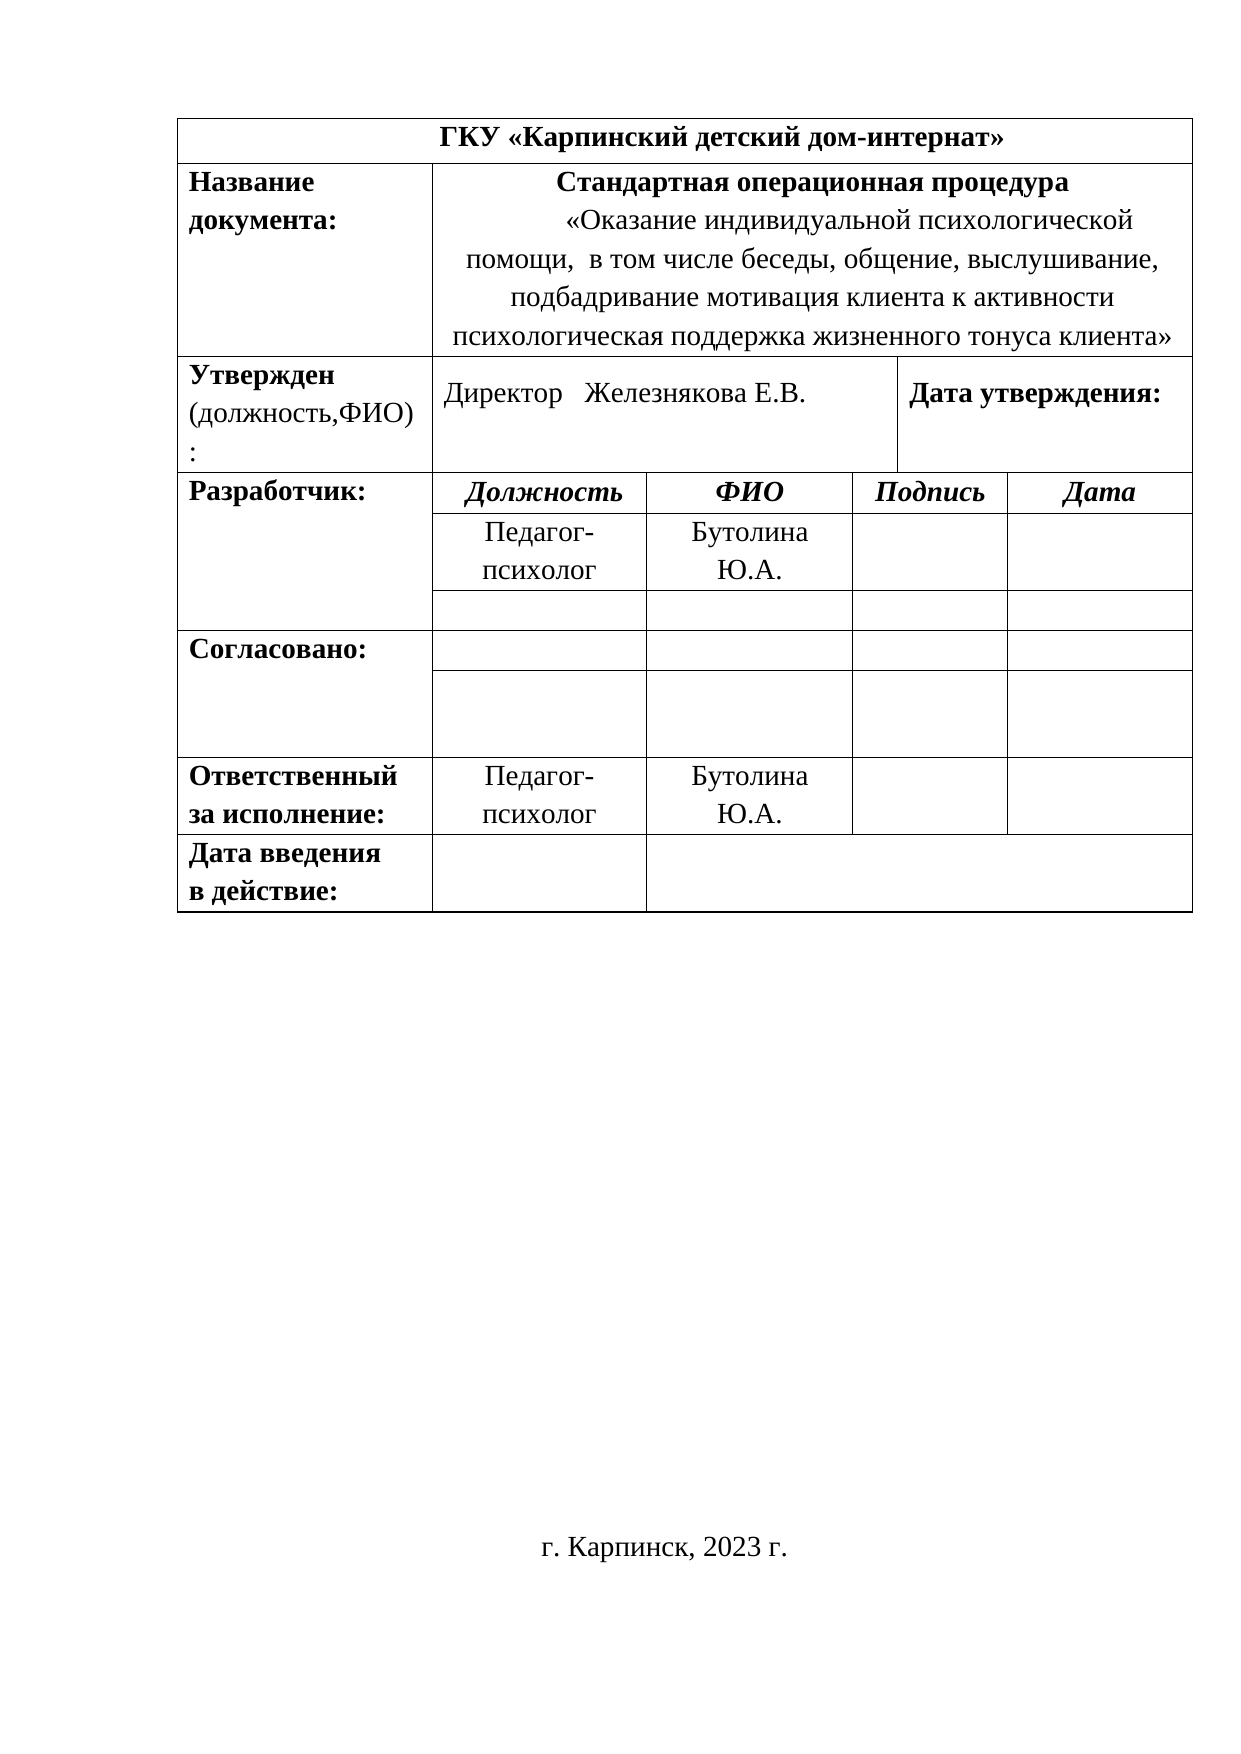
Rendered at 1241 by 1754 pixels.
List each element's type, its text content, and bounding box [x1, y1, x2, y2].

table_cell [647, 631, 852, 669]
table_cell [1008, 671, 1192, 757]
table_cell [1008, 758, 1192, 834]
table_cell Стандартная операционная процедура «Оказание индивидуальной психологической помощи, в том числе беседы, общение, выслушивание, подбадривание мотивация клиента к активности психологическая поддержка жизненного тонуса клиента» [433, 164, 1192, 356]
table_cell [853, 591, 1007, 630]
table_cell Подпись [853, 473, 1007, 513]
table_cell ФИО [647, 473, 852, 513]
table_cell [1008, 514, 1192, 590]
table_cell [433, 591, 646, 630]
table_cell Директор Железнякова Е.В. [433, 357, 897, 472]
table_cell Дата [1008, 473, 1192, 513]
table_cell [1008, 591, 1192, 630]
table_cell [433, 631, 646, 669]
table_cell Название документа: [178, 164, 432, 356]
table_cell Согласовано: [178, 631, 432, 757]
table_cell Ответственный за исполнение: [178, 758, 432, 834]
table_cell Должность [433, 473, 646, 513]
table_cell Педагог-психолог [433, 514, 646, 590]
table_cell Педагог-психолог [433, 758, 646, 834]
table_cell [1008, 631, 1192, 669]
table_cell [647, 835, 1192, 911]
table_cell [433, 835, 646, 911]
table_header ГКУ «Карпинский детский дом-интернат» [178, 119, 1192, 163]
table_cell [853, 671, 1007, 757]
text г. Карпинск, 2023 г. [177, 1529, 1152, 1563]
table_cell Утвержден (должность,ФИО): [178, 357, 432, 472]
table_cell Бутолина Ю.А. [647, 758, 852, 834]
table_cell [853, 758, 1007, 834]
table_cell [853, 514, 1007, 590]
table_cell [647, 591, 852, 630]
table_cell [647, 671, 852, 757]
table_cell Разработчик: [178, 473, 432, 630]
table_cell Бутолина Ю.А. [647, 514, 852, 590]
table_cell [853, 631, 1007, 669]
table_cell [433, 671, 646, 757]
table_cell Дата введения в действие: [178, 835, 432, 911]
table_cell Дата утверждения: [898, 357, 1192, 472]
